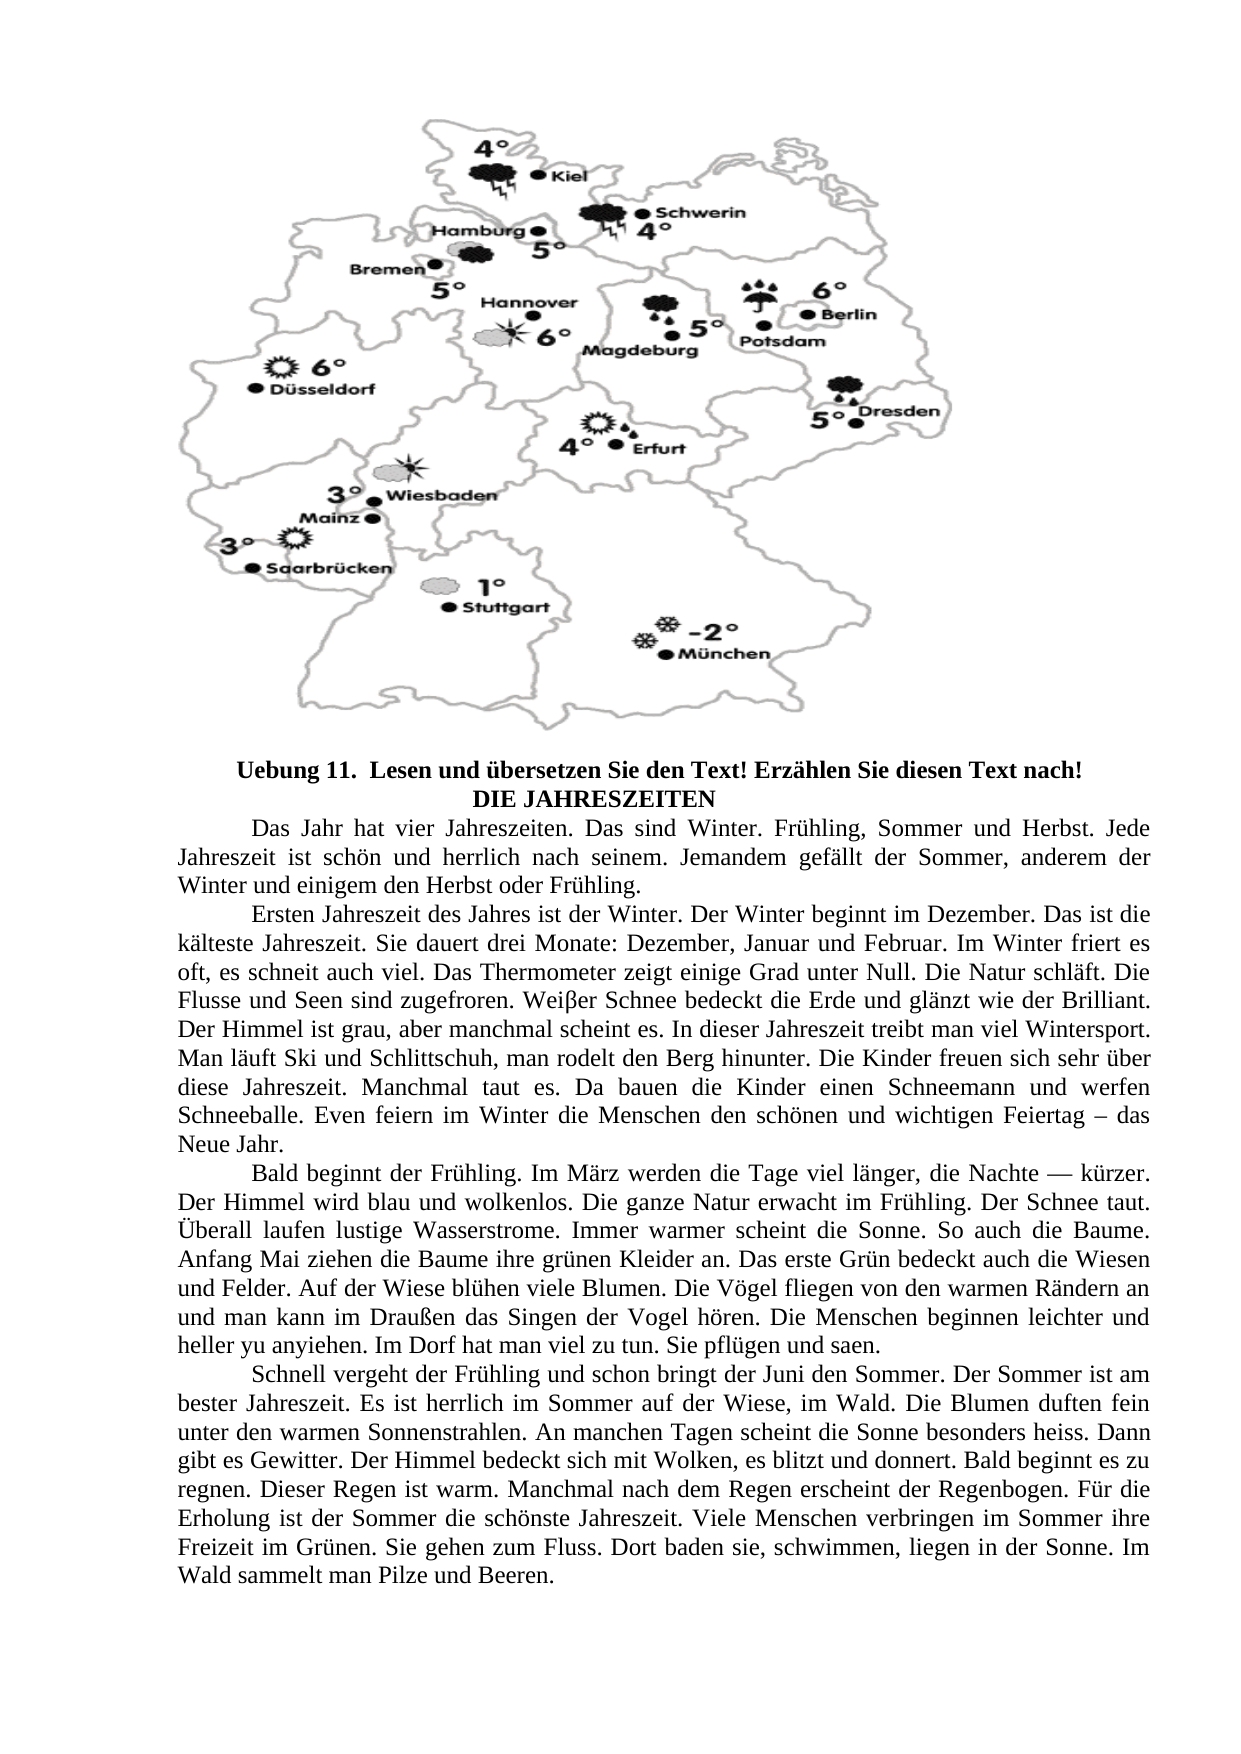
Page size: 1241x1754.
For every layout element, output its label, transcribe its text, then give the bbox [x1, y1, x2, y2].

picture [177, 118, 953, 731]
text DIE JAHRESZEITEN [398, 784, 1152, 813]
text Bald beginnt der Frühling. Im März werden die Tage viel länger, die Nachte — kürzer. Der Himmel wird blau und wolkenlos. Die ganze Natur erwacht im Frühling. Der Schnee taut. Überall laufen lustige Wasserstrome. Immer warmer scheint die Sonne. So auch die Baume. Anfang Mai ziehen die Baume ihre grünen Kleider an. Das erste Grün bedeckt auch die Wiesen und Felder. Auf der Wiese blühen viele Blumen. Die Vögel fliegen von den warmen Rändern an und man kann im Draußen das Singen der Vogel hören. Die Menschen beginnen leichter und heller yu anyiehen. Im Dorf hat man viel zu tun. Sie pflügen und saen. [177, 1158, 1152, 1359]
text Uebung 11. Lesen und übersetzen Sie den Text! Erzählen Sie diesen Text nach! [182, 756, 1150, 784]
text Das Jahr hat vier Jahreszeiten. Das sind Winter. Frühling, Sommer und Herbst. Jede Jahreszeit ist schön und herrlich nach seinem. Jemandem gefällt der Sommer, anderem der Winter und einigem den Herbst oder Frühling. [177, 813, 1152, 899]
text Ersten Jahreszeit des Jahres ist der Winter. Der Winter beginnt im Dezember. Das ist die kälteste Jahreszeit. Sie dauert drei Monate: Dezember, Januar und Februar. Im Winter friert es oft, es schneit auch viel. Das Thermometer zeigt einige Grad unter Null. Die Natur schläft. Die Flusse und Seen sind zugefroren. Weiβer Schnee bedeckt die Erde und glänzt wie der Brilliant. Der Himmel ist grau, aber manchmal scheint es. In dieser Jahreszeit treibt man viel Wintersport. Man läuft Ski und Schlittschuh, man rodelt den Berg hinunter. Die Kinder freuen sich sehr über diese Jahreszeit. Manchmal taut es. Da bauen die Kinder einen Schneemann und werfen Schneeballe. Even feiern im Winter die Menschen den schönen und wichtigen Feiertag – das Neue Jahr. [177, 899, 1152, 1158]
text Schnell vergeht der Frühling und schon bringt der Juni den Sommer. Der Sommer ist am bester Jahreszeit. Es ist herrlich im Sommer auf der Wiese, im Wald. Die Blumen duften fein unter den warmen Sonnenstrahlen. An manchen Tagen scheint die Sonne besonders heiss. Dann gibt es Gewitter. Der Himmel bedeckt sich mit Wolken, es blitzt und donnert. Bald beginnt es zu regnen. Dieser Regen ist warm. Manchmal nach dem Regen erscheint der Regenbogen. Für die Erholung ist der Sommer die schönste Jahreszeit. Viele Menschen verbringen im Sommer ihre Freizeit im Grünen. Sie gehen zum Fluss. Dort baden sie, schwimmen, liegen in der Sonne. Im Wald sammelt man Pilze und Beeren. [177, 1359, 1152, 1589]
